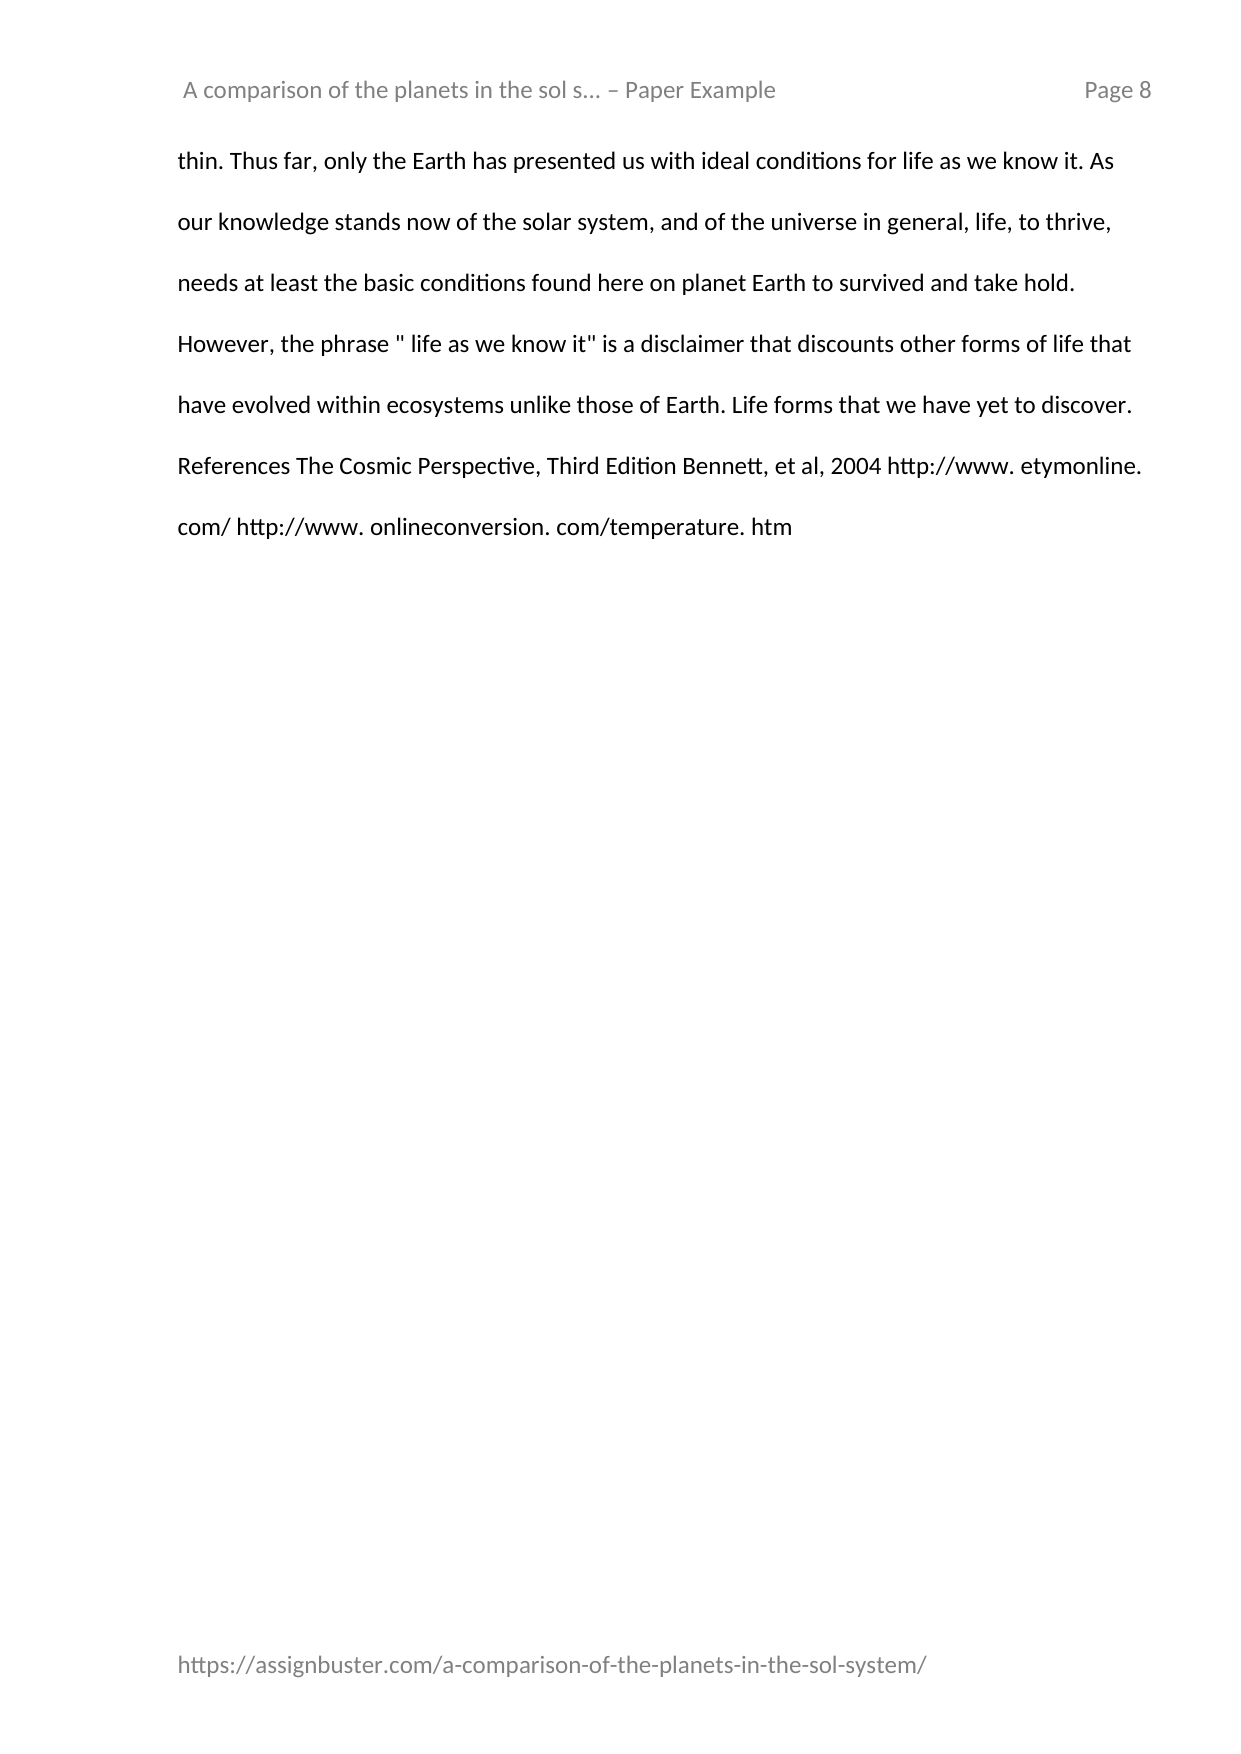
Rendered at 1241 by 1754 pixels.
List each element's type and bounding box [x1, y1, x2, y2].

text [177, 145, 1152, 542]
